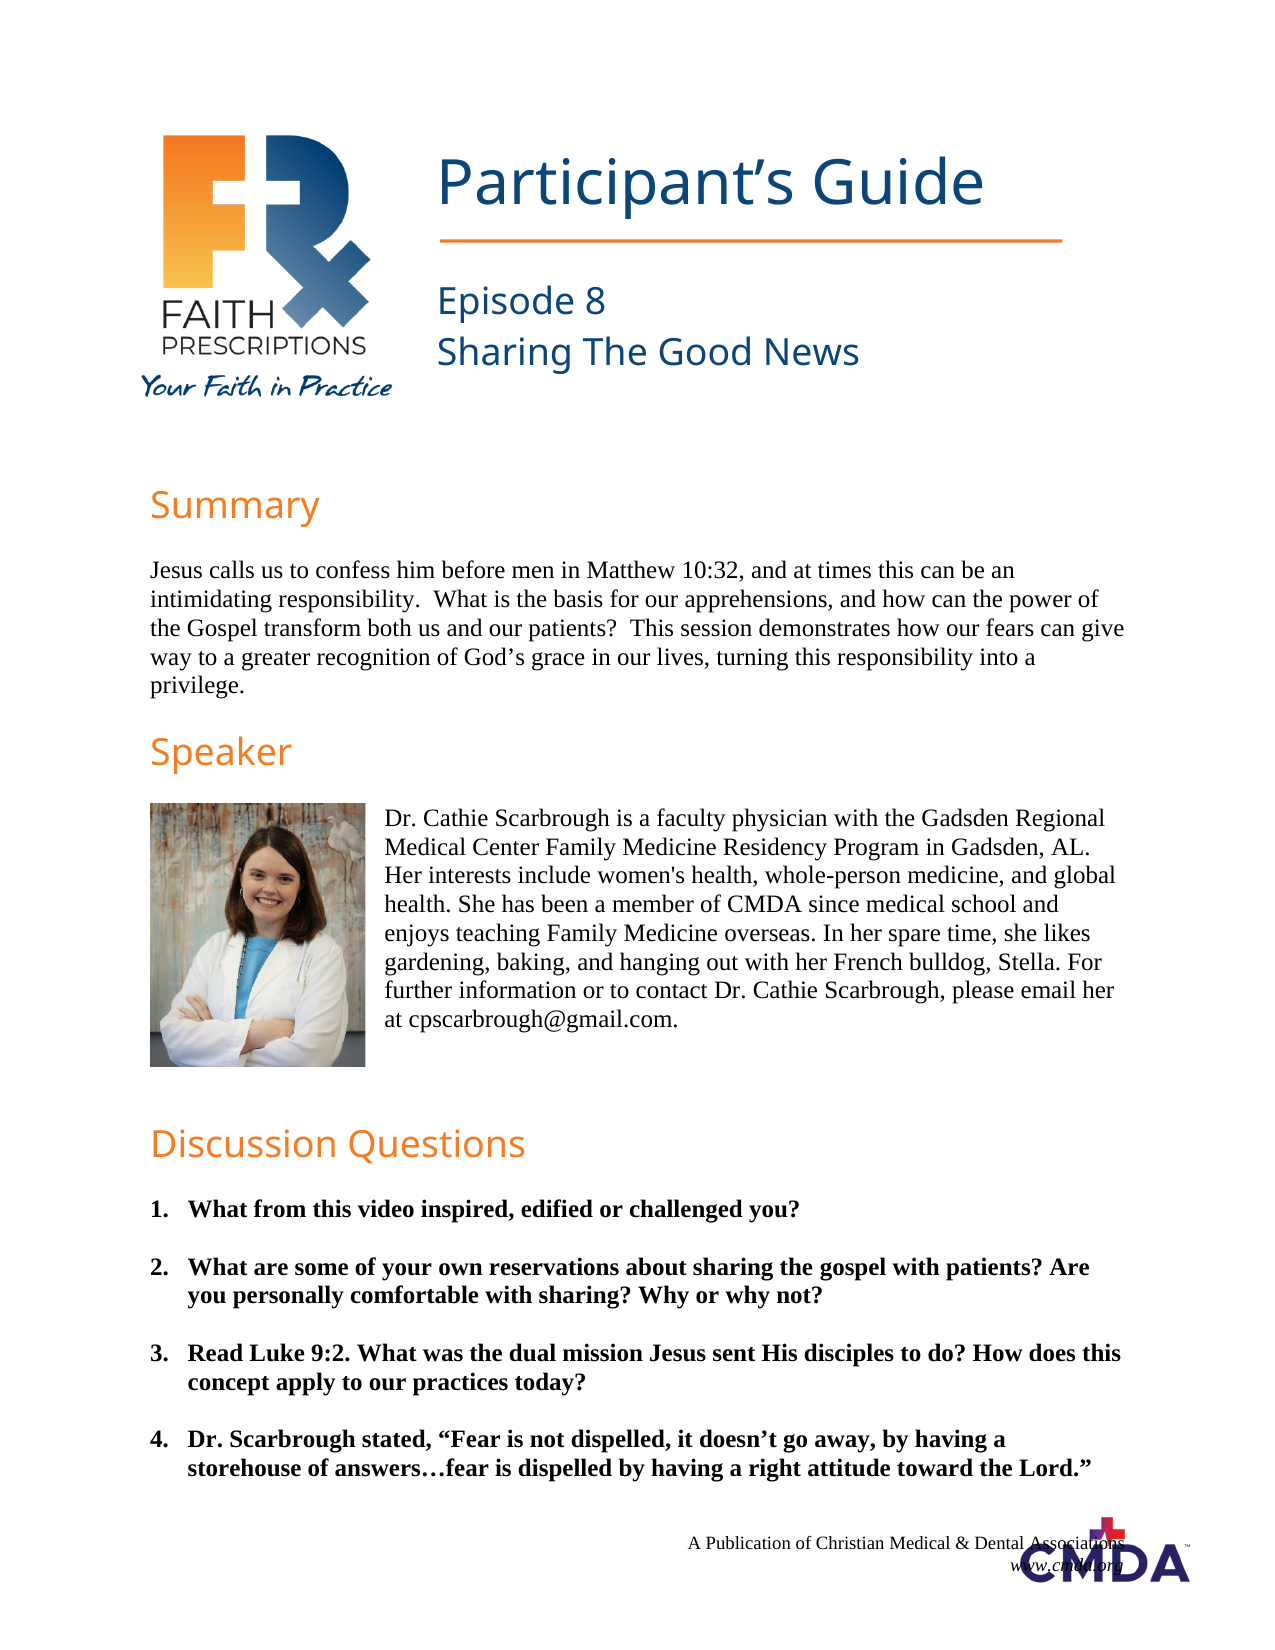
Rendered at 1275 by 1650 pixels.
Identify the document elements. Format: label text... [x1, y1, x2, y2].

list What from this video inspired, edified or challenged you? [150, 1194, 1125, 1223]
text Participant’s Guide [418, 138, 1125, 223]
text Read Luke 9:2. What was the dual mission Jesus sent His disciples to do? How does this concept apply to our practices today? [150, 1338, 1125, 1396]
text Sharing The Good News [418, 325, 1125, 376]
text Dr. Cathie Scarbrough is a faculty physician with the Gadsden Regional Medical Center Family Medicine Residency Program in Gadsden, AL. Her interests include women's health, whole-person medicine, and global health. She has been a member of CMDA since medical school and enjoys teaching Family Medicine overseas. In her spare time, she likes gardening, baking, and hanging out with her French bulldog, Stella. For further information or to contact Dr. Cathie Scarbrough, please email her at cpscarbrough@gmail.com. [366, 803, 1125, 1033]
text What are some of your own reservations about sharing the gospel with patients? Are you personally comfortable with sharing? Why or why not? [150, 1252, 1125, 1309]
text Summary [150, 478, 1125, 529]
text Discussion Questions [150, 1117, 1125, 1168]
picture [1018, 1517, 1194, 1593]
text Episode 8 [418, 274, 1125, 325]
text Jesus calls us to confess him before men in Matthew 10:32, and at times this can be an intimidating responsibility. What is the basis for our apprehensions, and how can the power of the Gospel transform both us and our patients? This session demonstrates how our fears can give way to a greater recognition of God’s grace in our lives, turning this responsibility into a privilege. [150, 556, 1125, 699]
text Speaker [150, 726, 1125, 777]
picture [106, 103, 418, 415]
picture [150, 803, 366, 1067]
